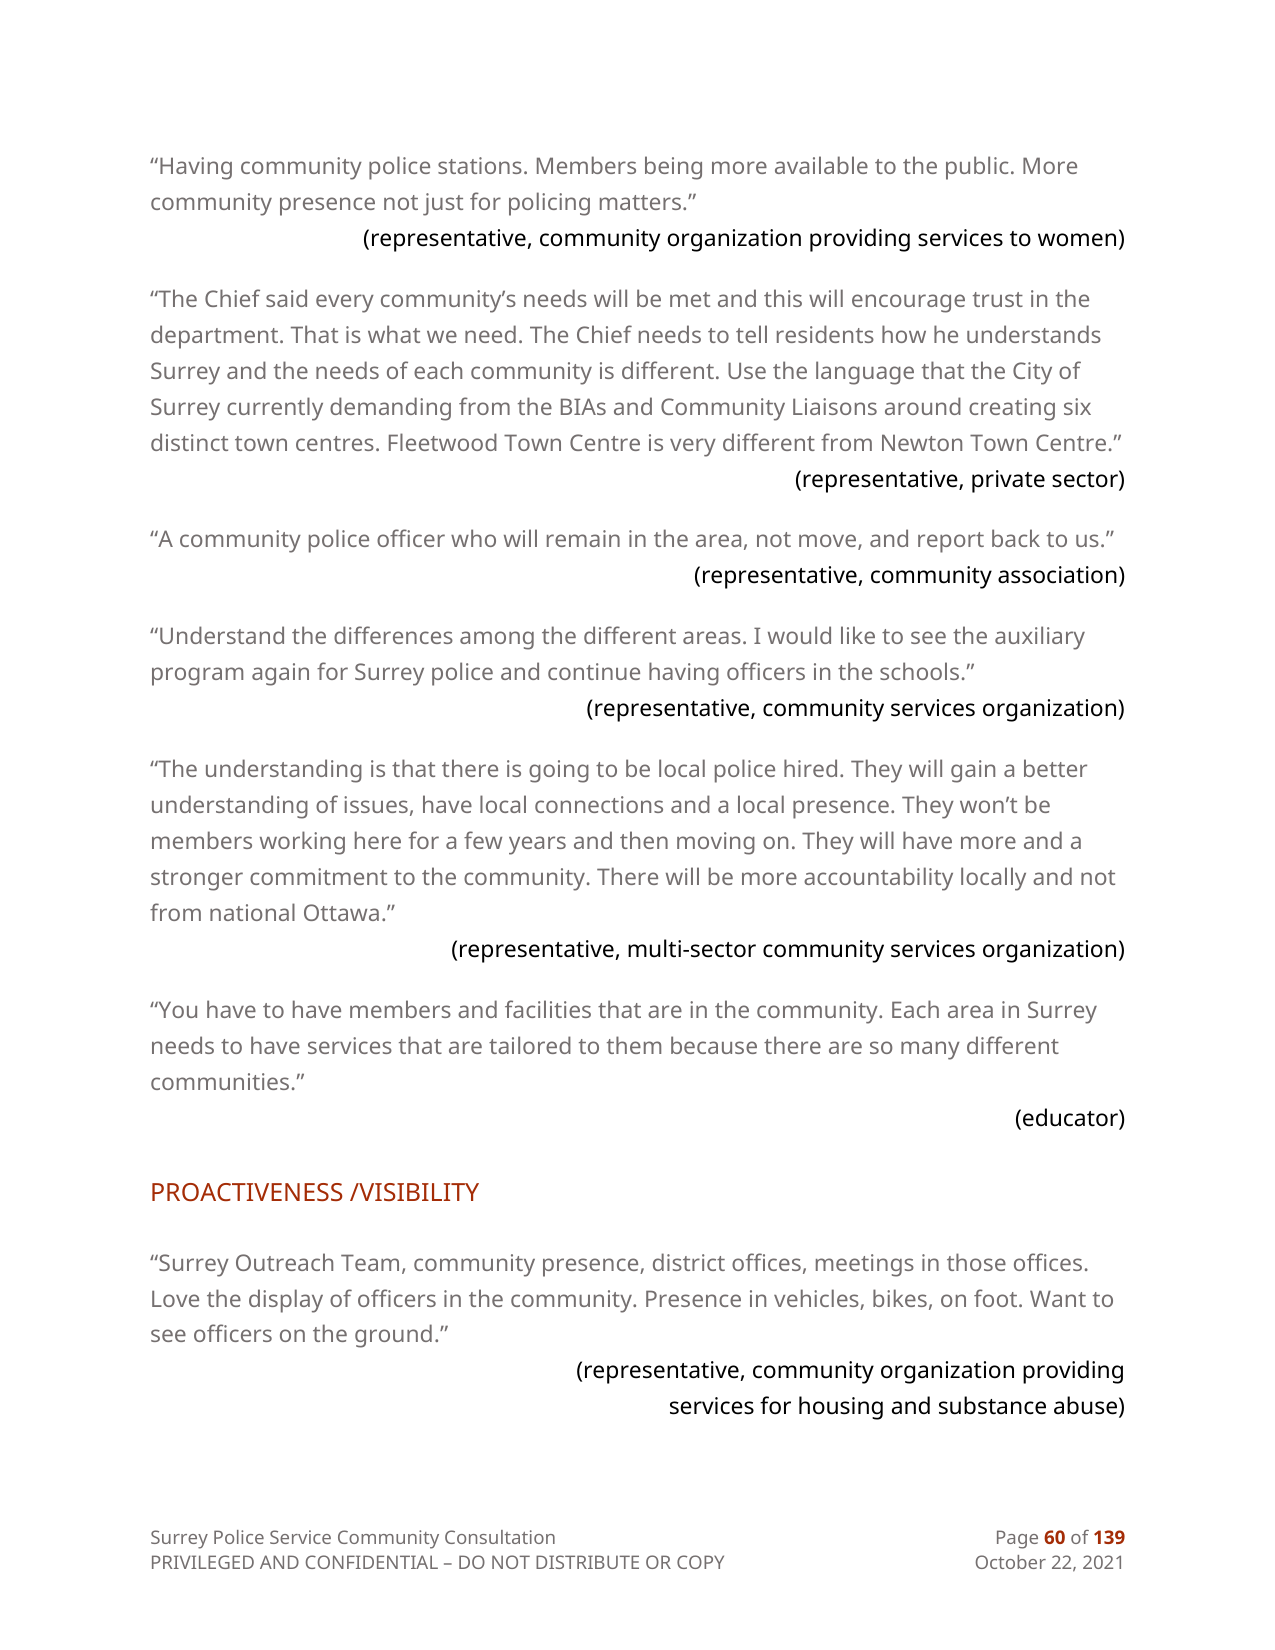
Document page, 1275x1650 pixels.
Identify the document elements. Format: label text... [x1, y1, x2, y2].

text “A community police officer who will remain in the area, not move, and report back to us.” [150, 523, 1125, 555]
text “Understand the differences among the different areas. I would like to see the auxiliary program again for Surrey police and continue having officers in the schools.” [150, 620, 1125, 687]
subtitle (representative, community association) [150, 559, 1125, 591]
subtitle (representative, community services organization) [150, 692, 1125, 723]
subtitle PROACTIVENESS /VISIBILITY [150, 1175, 1125, 1209]
text “Surrey Outreach Team, community presence, district offices, meetings in those offices. Love the display of officers in the community. Presence in vehicles, bikes, on foot. Want to see officers on the ground.” [150, 1247, 1125, 1350]
subtitle (educator) [150, 1102, 1125, 1133]
subtitle (representative, private sector) [150, 462, 1125, 494]
subtitle (representative, community organization providing services for housing and substance abuse) [150, 1354, 1125, 1422]
text “The understanding is that there is going to be local police hired. They will gain a better understanding of issues, have local connections and a local presence. They won’t be members working here for a few years and then moving on. They will have more and a stronger commitment to the community. There will be more accountability locally and not from national Ottawa.” [150, 753, 1125, 928]
subtitle (representative, community organization providing services to women) [150, 222, 1125, 253]
text “You have to have members and facilities that are in the community. Each area in Surrey needs to have services that are tailored to them because there are so many different communities.” [150, 994, 1125, 1097]
subtitle (representative, multi-sector community services organization) [150, 933, 1125, 964]
text “Having community police stations. Members being more available to the public. More community presence not just for policing matters.” [150, 150, 1125, 217]
text “The Chief said every community’s needs will be met and this will encourage trust in the department. That is what we need. The Chief needs to tell residents how he understands Surrey and the needs of each community is different. Use the language that the City of Surrey currently demanding from the BIAs and Community Liaisons around creating six distinct town centres. Fleetwood Town Centre is very different from Newton Town Centre.” [150, 283, 1125, 458]
